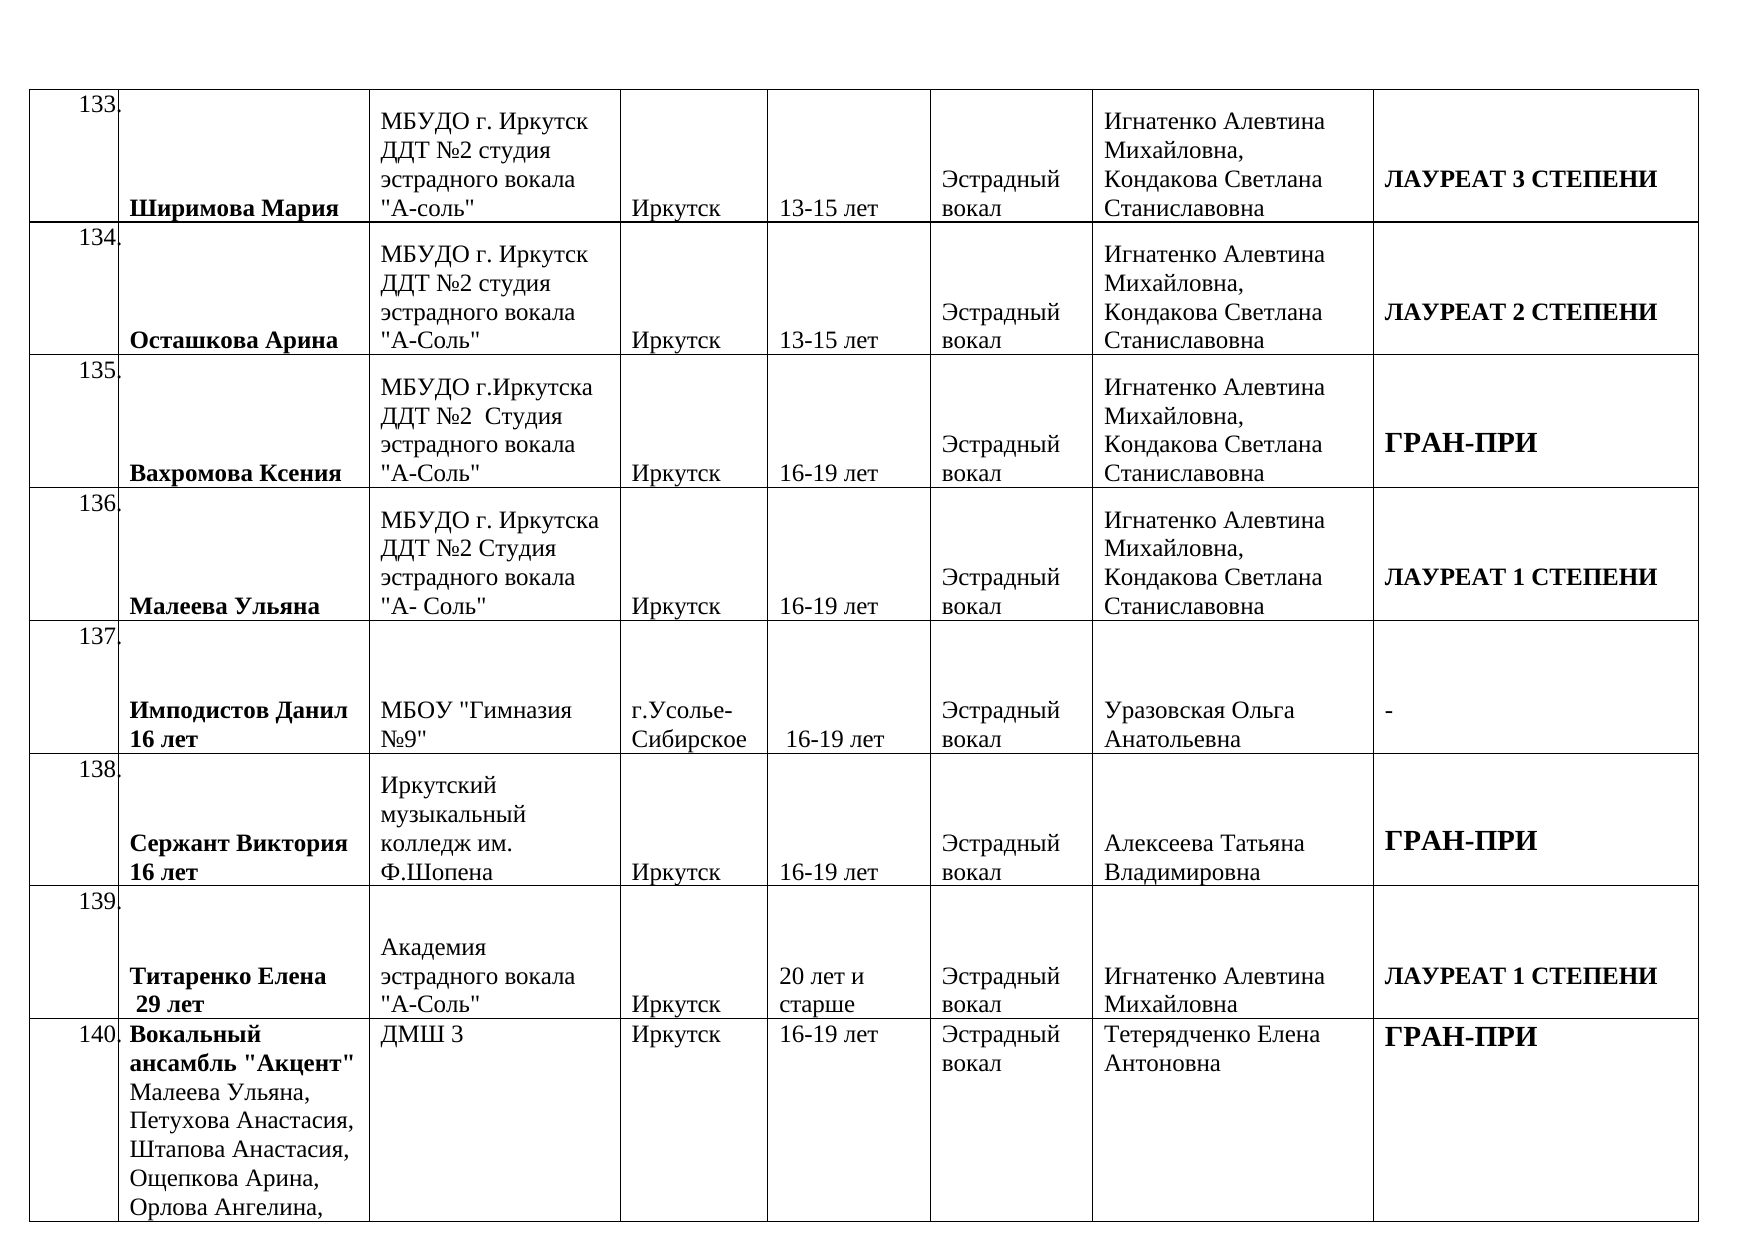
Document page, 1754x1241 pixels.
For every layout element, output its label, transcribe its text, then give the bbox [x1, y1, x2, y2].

table_cell 16-19 лет [768, 1019, 930, 1221]
table_cell Эстрадный вокал [931, 886, 1092, 1018]
table_cell [30, 223, 118, 354]
table_cell Эстрадный вокал [931, 223, 1092, 354]
table_cell Игнатенко Алевтина Михайловна, Кондакова Светлана Станиславовна [1093, 90, 1373, 221]
table_cell Алексеева Татьяна Владимировна [1093, 754, 1373, 885]
table_cell [30, 886, 118, 1018]
table_cell Имподистов Данил 16 лет [119, 621, 369, 753]
table_cell 16-19 лет [768, 355, 930, 487]
table_cell Сержант Виктория 16 лет [119, 754, 369, 885]
table_cell Иркутск [621, 223, 767, 354]
table_cell ДМШ 3 [370, 1019, 620, 1221]
table_cell Уразовская Ольга Анатольевна [1093, 621, 1373, 753]
table_cell ГРАН-ПРИ [1374, 1019, 1698, 1221]
table_cell ЛАУРЕАТ 2 СТЕПЕНИ [1374, 223, 1698, 354]
table_cell Иркутск [621, 754, 767, 885]
table_cell [30, 90, 118, 221]
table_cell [119, 1019, 369, 1221]
table_cell [30, 488, 118, 620]
table_cell 13-15 лет [768, 90, 930, 221]
table_cell ЛАУРЕАТ 1 СТЕПЕНИ [1374, 886, 1698, 1018]
table_cell ЛАУРЕАТ 1 СТЕПЕНИ [1374, 488, 1698, 620]
table_cell 16-19 лет [768, 754, 930, 885]
table_cell Ширимова Мария [119, 90, 369, 221]
table_cell 20 лет и старше [768, 886, 930, 1018]
table_cell Эстрадный вокал [931, 1019, 1092, 1221]
table_cell Иркутск [621, 886, 767, 1018]
table_cell МБУДО г. Иркутска ДДТ №2 Студия эстрадного вокала "А- Соль" [370, 488, 620, 620]
table_cell Академия эстрадного вокала "А-Соль" [370, 886, 620, 1018]
table_cell МБУДО г. Иркутск ДДТ №2 студия эстрадного вокала "А-Соль" [370, 223, 620, 354]
table_cell Осташкова Арина [119, 223, 369, 354]
table_cell МБОУ "Гимназия №9" [370, 621, 620, 753]
table_cell [30, 355, 118, 487]
table_cell - [1374, 621, 1698, 753]
table_cell Игнатенко Алевтина Михайловна, Кондакова Светлана Станиславовна [1093, 488, 1373, 620]
table_cell Эстрадный вокал [931, 90, 1092, 221]
table_cell Игнатенко Алевтина Михайловна, Кондакова Светлана Станиславовна [1093, 223, 1373, 354]
table_cell 13-15 лет [768, 223, 930, 354]
table_cell Эстрадный вокал [931, 488, 1092, 620]
table_cell МБУДО г. Иркутск ДДТ №2 студия эстрадного вокала "А-соль" [370, 90, 620, 221]
table_cell Титаренко Елена 29 лет [119, 886, 369, 1018]
table_cell [30, 754, 118, 885]
table_cell МБУДО г.Иркутска ДДТ №2 Студия эстрадного вокала "А-Соль" [370, 355, 620, 487]
table_cell Иркутск [621, 355, 767, 487]
table_cell [30, 1019, 118, 1221]
table_cell Иркутск [621, 1019, 767, 1221]
table_cell ГРАН-ПРИ [1374, 754, 1698, 885]
table_cell Эстрадный вокал [931, 621, 1092, 753]
table_cell ГРАН-ПРИ [1374, 355, 1698, 487]
table_cell Вахромова Ксения [119, 355, 369, 487]
table_cell Иркутск [621, 90, 767, 221]
table_cell Иркутск [621, 488, 767, 620]
table_cell 16-19 лет [768, 488, 930, 620]
table_cell Игнатенко Алевтина Михайловна, Кондакова Светлана Станиславовна [1093, 355, 1373, 487]
table_cell Эстрадный вокал [931, 355, 1092, 487]
table_cell ЛАУРЕАТ 3 СТЕПЕНИ [1374, 90, 1698, 221]
table_cell Эстрадный вокал [931, 754, 1092, 885]
table_cell [30, 621, 118, 753]
table_cell Игнатенко Алевтина Михайловна [1093, 886, 1373, 1018]
table_cell Иркутский музыкальный колледж им. Ф.Шопена [370, 754, 620, 885]
table_cell г.Усолье-Сибирское [621, 621, 767, 753]
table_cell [1093, 1019, 1373, 1221]
table_cell 16-19 лет [768, 621, 930, 753]
table_cell Малеева Ульяна [119, 488, 369, 620]
